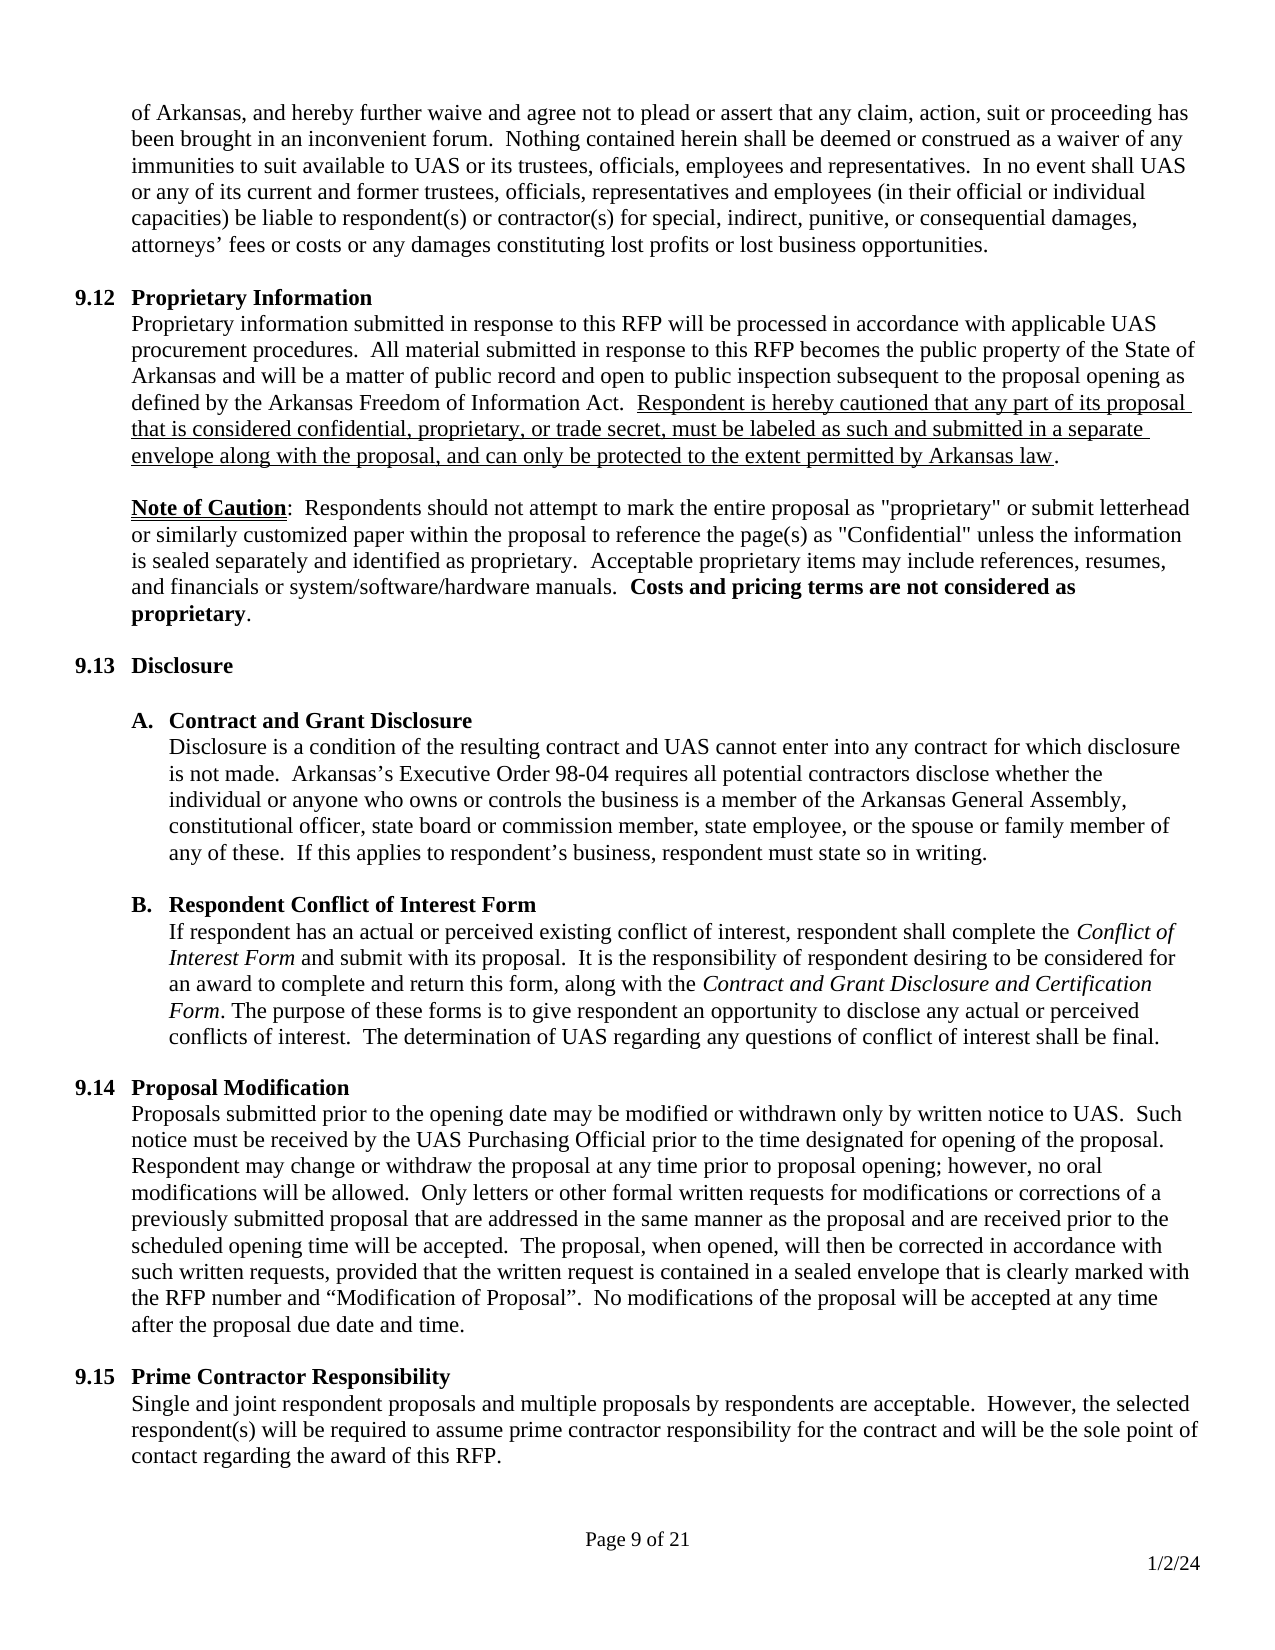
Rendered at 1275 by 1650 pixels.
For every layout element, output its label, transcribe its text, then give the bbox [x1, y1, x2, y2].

text Proprietary information submitted in response to this RFP will be processed in accordance with applicable UAS procurement procedures. All material submitted in response to this RFP becomes the public property of the State of Arkansas and will be a matter of public record and open to public inspection subsequent to the proposal opening as defined by the Arkansas Freedom of Information Act. Respondent is hereby cautioned that any part of its proposal that is considered confidential, proprietary, or trade secret, must be labeled as such and submitted in a separate envelope along with the proposal, and can only be protected to the extent permitted by Arkansas law. [75, 310, 1200, 468]
text 9.15 Prime Contractor Responsibility [75, 1363, 1200, 1390]
text Proposals submitted prior to the opening date may be modified or withdrawn only by written notice to UAS. Such notice must be received by the UAS Purchasing Official prior to the time designated for opening of the proposal. Respondent may change or withdraw the proposal at any time prior to proposal opening; however, no oral modifications will be allowed. Only letters or other formal written requests for modifications or corrections of a previously submitted proposal that are addressed in the same manner as the proposal and are received prior to the scheduled opening time will be accepted. The proposal, when opened, will then be corrected in accordance with such written requests, provided that the written request is contained in a sealed envelope that is clearly marked with the RFP number and “Modification of Proposal”. No modifications of the proposal will be accepted at any time after the proposal due date and time. [131, 1100, 1200, 1337]
list Contract and Grant Disclosure [131, 707, 1200, 733]
text 9.12 Proprietary Information [75, 283, 1200, 310]
list If respondent has an actual or perceived existing conflict of interest, respondent shall complete the Conflict of Interest Form and submit with its proposal. It is the responsibility of respondent desiring to be considered for an award to complete and return this form, along with the Contract and Grant Disclosure and Certification Form. The purpose of these forms is to give respondent an opportunity to disclose any actual or perceived conflicts of interest. The determination of UAS regarding any questions of conflict of interest shall be final. [169, 918, 1200, 1049]
text Note of Caution: Respondents should not attempt to mark the entire proposal as "proprietary" or submit letterhead or similarly customized paper within the proposal to reference the page(s) as "Confidential" unless the information is sealed separately and identified as proprietary. Acceptable proprietary items may include references, resumes, and financials or system/software/hardware manuals. Costs and pricing terms are not considered as proprietary. [75, 494, 1200, 626]
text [75, 99, 1200, 257]
text 9.14 Proposal Modification [75, 1073, 1200, 1100]
list Disclosure is a condition of the resulting contract and UAS cannot enter into any contract for which disclosure is not made. Arkansas’s Executive Order 98-04 requires all potential contractors disclose whether the individual or anyone who owns or controls the business is a member of the Arkansas General Assembly, constitutional officer, state board or commission member, state employee, or the spouse or family member of any of these. If this applies to respondent’s business, respondent must state so in writing. [169, 733, 1200, 865]
text Single and joint respondent proposals and multiple proposals by respondents are acceptable. However, the selected respondent(s) will be required to assume prime contractor responsibility for the contract and will be the sole point of contact regarding the award of this RFP. [131, 1390, 1200, 1469]
list Respondent Conflict of Interest Form [131, 891, 1200, 918]
text 9.13 Disclosure [75, 652, 1200, 679]
